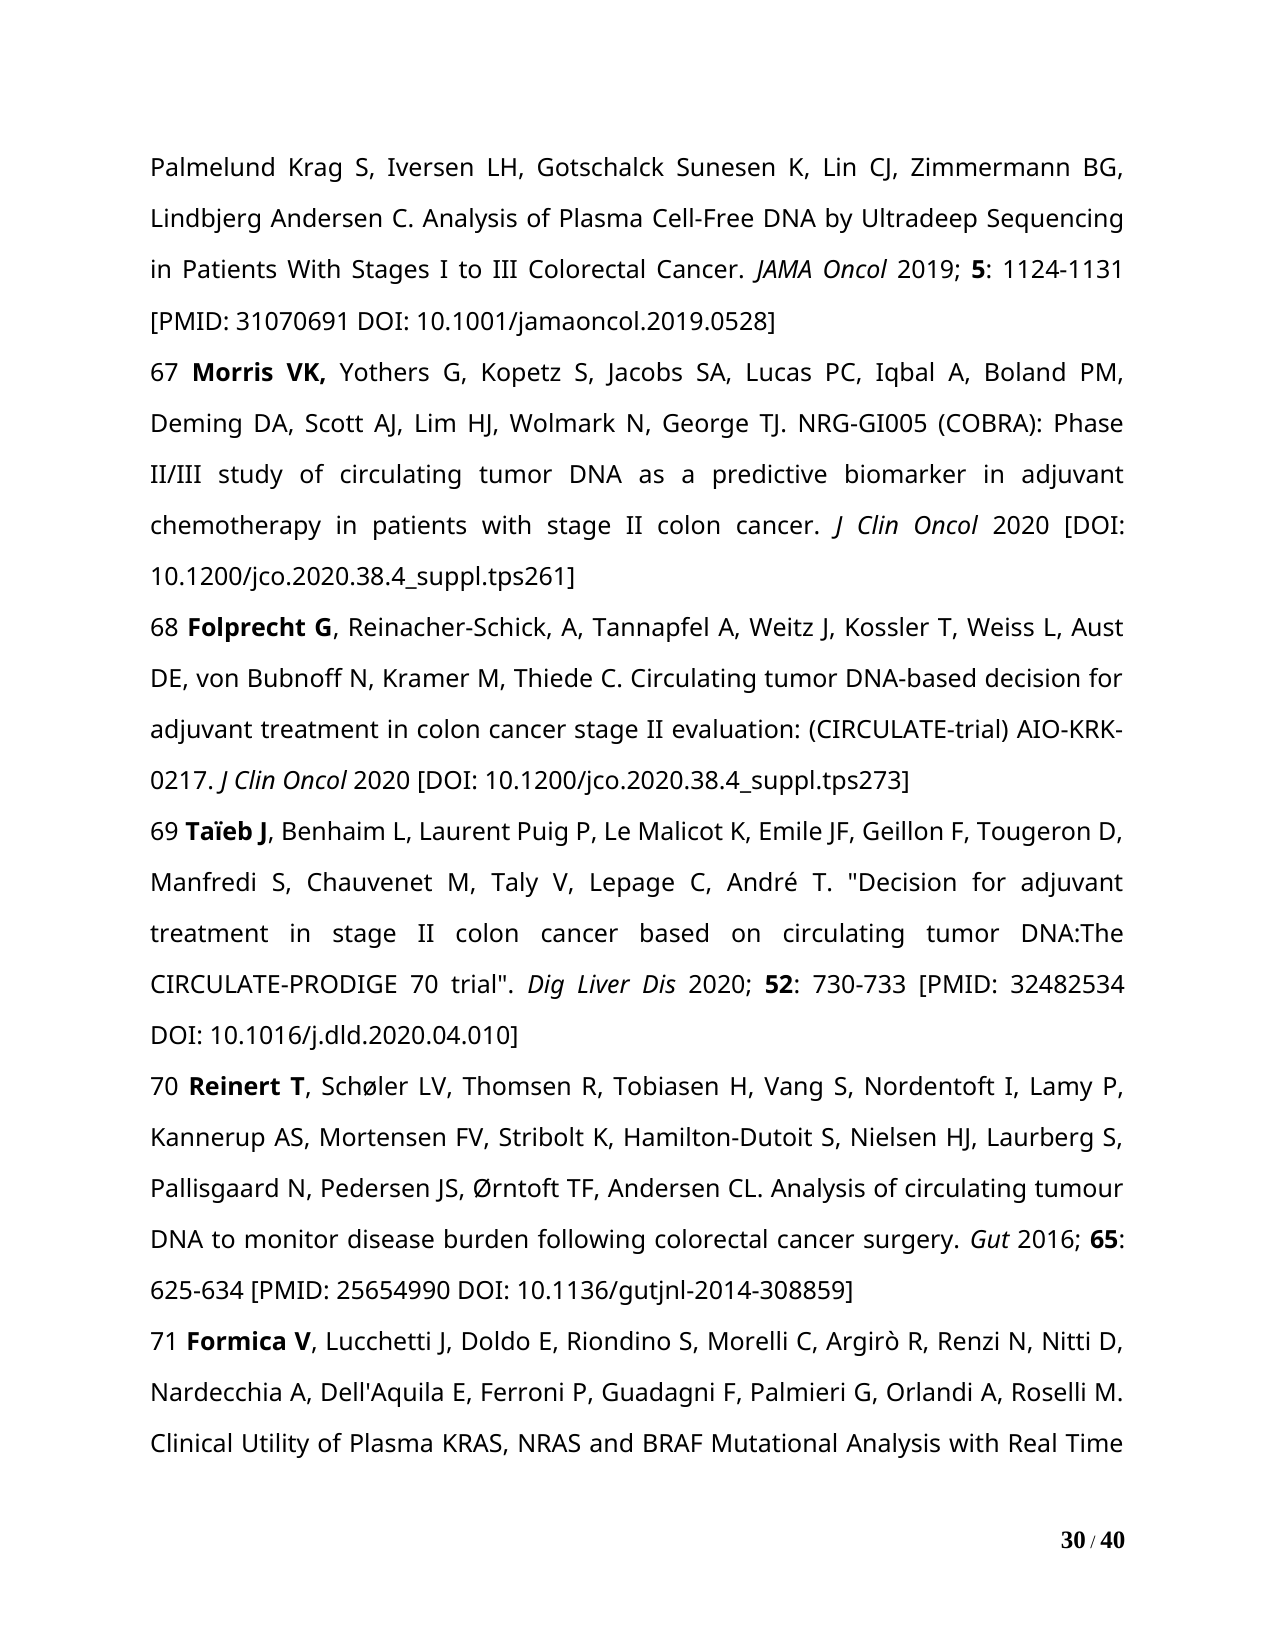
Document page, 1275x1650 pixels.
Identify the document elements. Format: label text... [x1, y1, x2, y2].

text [150, 150, 1125, 337]
text 70 Reinert T, Schøler LV, Thomsen R, Tobiasen H, Vang S, Nordentoft I, Lamy P, Kannerup AS, Mortensen FV, Stribolt K, Hamilton-Dutoit S, Nielsen HJ, Laurberg S, Pallisgaard N, Pedersen JS, Ørntoft TF, Andersen CL. Analysis of circulating tumour DNA to monitor disease burden following colorectal cancer surgery. Gut 2016; 65: 625-634 [PMID: 25654990 DOI: 10.1136/gutjnl-2014-308859] [150, 1069, 1125, 1307]
text 67 Morris VK, Yothers G, Kopetz S, Jacobs SA, Lucas PC, Iqbal A, Boland PM, Deming DA, Scott AJ, Lim HJ, Wolmark N, George TJ. NRG-GI005 (COBRA): Phase II/III study of circulating tumor DNA as a predictive biomarker in adjuvant chemotherapy in patients with stage II colon cancer. J Clin Oncol 2020 [DOI: 10.1200/jco.2020.38.4_suppl.tps261] [150, 354, 1125, 592]
text 68 Folprecht G, Reinacher-Schick, A, Tannapfel A, Weitz J, Kossler T, Weiss L, Aust DE, von Bubnoff N, Kramer M, Thiede C. Circulating tumor DNA-based decision for adjuvant treatment in colon cancer stage II evaluation: (CIRCULATE-trial) AIO-KRK-0217. J Clin Oncol 2020 [DOI: 10.1200/jco.2020.38.4_suppl.tps273] [150, 609, 1125, 797]
text 69 Taïeb J, Benhaim L, Laurent Puig P, Le Malicot K, Emile JF, Geillon F, Tougeron D, Manfredi S, Chauvenet M, Taly V, Lepage C, André T. "Decision for adjuvant treatment in stage II colon cancer based on circulating tumor DNA:The CIRCULATE-PRODIGE 70 trial". Dig Liver Dis 2020; 52: 730-733 [PMID: 32482534 DOI: 10.1016/j.dld.2020.04.010] [150, 813, 1125, 1052]
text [150, 1324, 1125, 1460]
